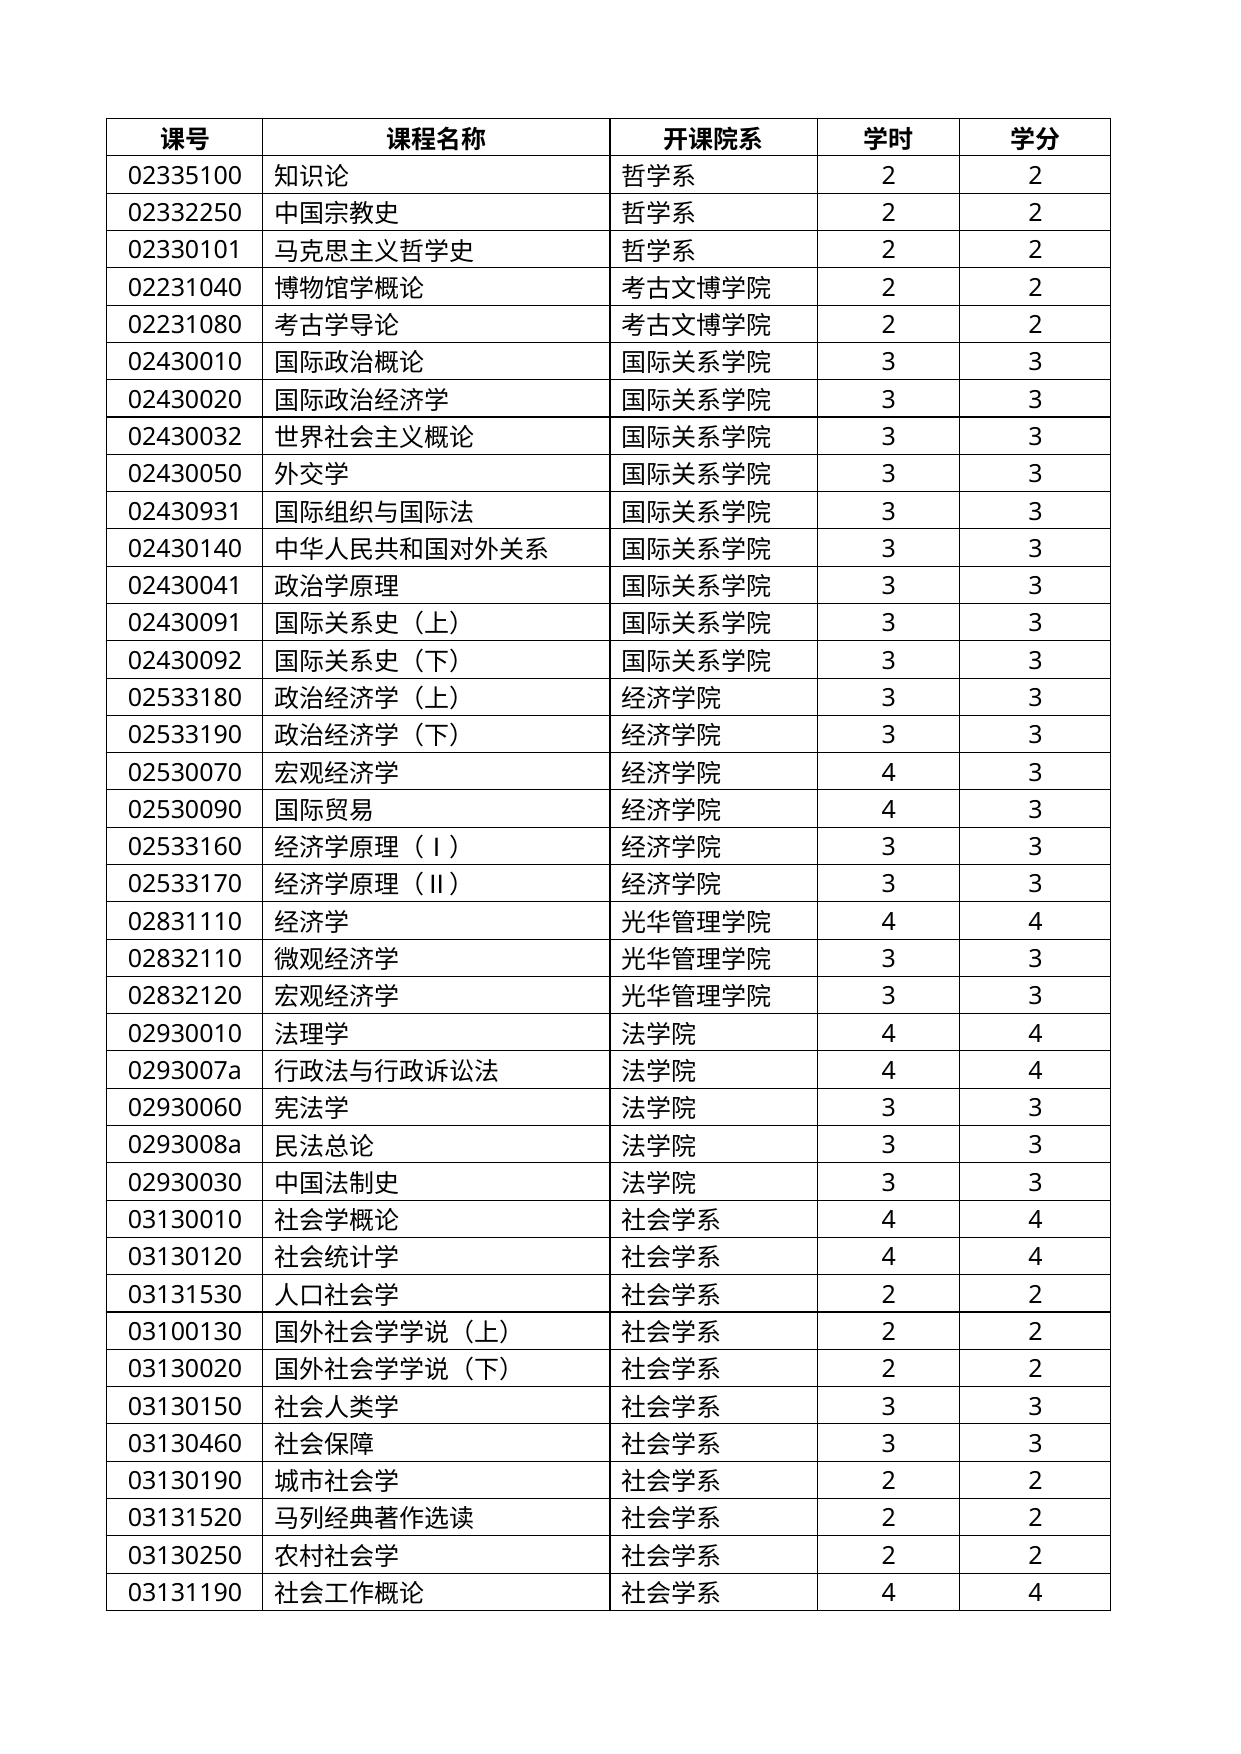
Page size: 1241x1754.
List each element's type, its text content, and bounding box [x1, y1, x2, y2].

table_cell 社会学系 [611, 1462, 817, 1498]
table_cell 02533160 [107, 828, 262, 864]
table_cell 政治经济学（上） [263, 679, 609, 715]
table_cell 3 [818, 1089, 959, 1125]
table_cell 哲学系 [611, 231, 817, 267]
table_cell 4 [818, 1574, 959, 1610]
table_cell 社会学系 [611, 1387, 817, 1423]
table_cell 国际关系史（上） [263, 604, 609, 640]
table_header 开课院系 [611, 119, 817, 155]
table_cell 2 [818, 306, 959, 342]
table_cell 3 [960, 679, 1110, 715]
table_cell 4 [818, 902, 959, 938]
table_cell 2 [960, 1499, 1110, 1535]
table_cell 02533180 [107, 679, 262, 715]
table_cell 社会学系 [611, 1313, 817, 1349]
table_cell 3 [960, 380, 1110, 416]
table_cell 3 [818, 679, 959, 715]
table_cell 02530070 [107, 753, 262, 789]
table_cell 国际组织与国际法 [263, 492, 609, 528]
table_cell 知识论 [263, 156, 609, 193]
table_cell 社会学系 [611, 1424, 817, 1461]
table_cell 03131520 [107, 1499, 262, 1535]
table_cell 02231080 [107, 306, 262, 342]
table_cell 社会统计学 [263, 1238, 609, 1274]
table_cell 02832120 [107, 977, 262, 1013]
table_cell 社会学系 [611, 1275, 817, 1311]
table_cell 2 [818, 1350, 959, 1386]
table_cell 3 [960, 790, 1110, 827]
table_cell 3 [818, 641, 959, 677]
table_cell 民法总论 [263, 1126, 609, 1162]
table_cell 国际关系学院 [611, 418, 817, 454]
table_cell 0293008a [107, 1126, 262, 1162]
table_cell 3 [960, 641, 1110, 677]
table_cell 博物馆学概论 [263, 268, 609, 304]
table_cell 哲学系 [611, 156, 817, 193]
table_cell 哲学系 [611, 194, 817, 230]
table_cell 4 [818, 1014, 959, 1050]
table_cell 3 [960, 828, 1110, 864]
table_cell 3 [818, 343, 959, 379]
table_cell 2 [818, 1462, 959, 1498]
table_cell 考古文博学院 [611, 268, 817, 304]
table_cell 3 [818, 567, 959, 603]
table_cell 3 [818, 492, 959, 528]
table_cell 马列经典著作选读 [263, 1499, 609, 1535]
table_cell 社会学系 [611, 1350, 817, 1386]
table_cell 法学院 [611, 1089, 817, 1125]
table_cell 国际政治经济学 [263, 380, 609, 416]
table_cell 3 [818, 1387, 959, 1423]
table_cell 经济学院 [611, 828, 817, 864]
table_cell 经济学院 [611, 753, 817, 789]
table_cell 城市社会学 [263, 1462, 609, 1498]
table_cell 03100130 [107, 1313, 262, 1349]
table_cell 法学院 [611, 1163, 817, 1199]
table_cell 2 [960, 268, 1110, 304]
table_cell 02533170 [107, 865, 262, 901]
table_cell 2 [818, 231, 959, 267]
table_cell 2 [818, 1313, 959, 1349]
table_header 课程名称 [263, 119, 609, 155]
table_cell 社会工作概论 [263, 1574, 609, 1610]
table_cell 3 [818, 380, 959, 416]
table_cell 法学院 [611, 1051, 817, 1088]
table_cell 国际关系学院 [611, 343, 817, 379]
table_cell 世界社会主义概论 [263, 418, 609, 454]
table_cell 03130460 [107, 1424, 262, 1461]
table_cell 2 [960, 1462, 1110, 1498]
table_cell 02430092 [107, 641, 262, 677]
table_cell 02832110 [107, 940, 262, 976]
table_cell 03130190 [107, 1462, 262, 1498]
table_cell 4 [960, 1014, 1110, 1050]
table_cell 02530090 [107, 790, 262, 827]
table_cell 3 [960, 492, 1110, 528]
table_cell 4 [960, 1201, 1110, 1237]
table_cell 社会学系 [611, 1499, 817, 1535]
table_cell 3 [960, 940, 1110, 976]
table_cell 3 [818, 977, 959, 1013]
table_cell 3 [960, 418, 1110, 454]
table_cell 考古文博学院 [611, 306, 817, 342]
table_cell 4 [960, 1051, 1110, 1088]
table_cell 02430091 [107, 604, 262, 640]
table_cell 光华管理学院 [611, 977, 817, 1013]
table_cell 农村社会学 [263, 1536, 609, 1572]
table_cell 社会学概论 [263, 1201, 609, 1237]
table_cell 3 [818, 604, 959, 640]
table_cell 经济学原理（Ⅱ） [263, 865, 609, 901]
table_cell 0293007a [107, 1051, 262, 1088]
table_cell 经济学 [263, 902, 609, 938]
table_cell 3 [818, 1424, 959, 1461]
table_cell 经济学院 [611, 679, 817, 715]
table_cell 4 [960, 1574, 1110, 1610]
table_cell 国外社会学学说（下） [263, 1350, 609, 1386]
table_cell 4 [818, 753, 959, 789]
table_cell 2 [960, 156, 1110, 193]
table_cell 宏观经济学 [263, 753, 609, 789]
table_cell 2 [960, 231, 1110, 267]
table_cell 03130010 [107, 1201, 262, 1237]
table_cell 3 [818, 455, 959, 491]
table_cell 国际关系学院 [611, 641, 817, 677]
table_cell 经济学院 [611, 790, 817, 827]
table_cell 3 [818, 1126, 959, 1162]
table_cell 3 [960, 1163, 1110, 1199]
table_cell 3 [960, 529, 1110, 566]
table_cell 3 [960, 977, 1110, 1013]
table_cell 社会学系 [611, 1574, 817, 1610]
table_cell 3 [960, 1089, 1110, 1125]
table_cell 外交学 [263, 455, 609, 491]
table_cell 2 [818, 268, 959, 304]
table_cell 国际贸易 [263, 790, 609, 827]
table_cell 3 [960, 865, 1110, 901]
table_cell 02831110 [107, 902, 262, 938]
table_cell 3 [960, 1126, 1110, 1162]
table_cell 4 [818, 1238, 959, 1274]
table_cell 2 [960, 306, 1110, 342]
table_cell 行政法与行政诉讼法 [263, 1051, 609, 1088]
table_cell 中华人民共和国对外关系 [263, 529, 609, 566]
table_cell 3 [960, 1424, 1110, 1461]
table_cell 02330101 [107, 231, 262, 267]
table_cell 4 [818, 1201, 959, 1237]
table_cell 2 [818, 1499, 959, 1535]
table_cell 03131530 [107, 1275, 262, 1311]
table_cell 02930060 [107, 1089, 262, 1125]
table_cell 3 [960, 1387, 1110, 1423]
table_cell 2 [960, 1275, 1110, 1311]
table_cell 4 [960, 902, 1110, 938]
table_cell 02231040 [107, 268, 262, 304]
table_cell 微观经济学 [263, 940, 609, 976]
table_cell 02430931 [107, 492, 262, 528]
table_cell 3 [818, 940, 959, 976]
table_cell 3 [818, 865, 959, 901]
table_cell 法学院 [611, 1014, 817, 1050]
table_cell 国际关系学院 [611, 380, 817, 416]
table_cell 光华管理学院 [611, 940, 817, 976]
table_cell 2 [960, 1350, 1110, 1386]
table_cell 3 [960, 753, 1110, 789]
table_cell 经济学原理（Ⅰ） [263, 828, 609, 864]
table_cell 3 [960, 716, 1110, 752]
table_cell 2 [960, 1536, 1110, 1572]
table_cell 中国宗教史 [263, 194, 609, 230]
table_cell 宪法学 [263, 1089, 609, 1125]
table_cell 4 [960, 1238, 1110, 1274]
table_cell 法学院 [611, 1126, 817, 1162]
table_cell 国际关系学院 [611, 567, 817, 603]
table_cell 02533190 [107, 716, 262, 752]
table_cell 4 [818, 1051, 959, 1088]
table_cell 社会保障 [263, 1424, 609, 1461]
table_cell 02430050 [107, 455, 262, 491]
table_cell 03130020 [107, 1350, 262, 1386]
table_cell 02930010 [107, 1014, 262, 1050]
table_cell 02930030 [107, 1163, 262, 1199]
table_header 学时 [818, 119, 959, 155]
table_cell 4 [818, 790, 959, 827]
table_cell 3 [818, 1163, 959, 1199]
table_cell 3 [818, 716, 959, 752]
table_cell 03130250 [107, 1536, 262, 1572]
table_cell 国际关系史（下） [263, 641, 609, 677]
table_header 课号 [107, 119, 262, 155]
table_cell 02430010 [107, 343, 262, 379]
table_cell 03130120 [107, 1238, 262, 1274]
table_cell 2 [818, 194, 959, 230]
table_cell 法理学 [263, 1014, 609, 1050]
table_cell 02430032 [107, 418, 262, 454]
table_cell 马克思主义哲学史 [263, 231, 609, 267]
table_cell 3 [818, 418, 959, 454]
table_cell 02430041 [107, 567, 262, 603]
table_cell 2 [818, 1275, 959, 1311]
table_cell 3 [960, 343, 1110, 379]
table_cell 政治经济学（下） [263, 716, 609, 752]
table_cell 2 [818, 1536, 959, 1572]
table_cell 光华管理学院 [611, 902, 817, 938]
table_cell 国际关系学院 [611, 492, 817, 528]
table_cell 国际关系学院 [611, 529, 817, 566]
table_cell 人口社会学 [263, 1275, 609, 1311]
table_cell 国际关系学院 [611, 455, 817, 491]
table_cell 国际政治概论 [263, 343, 609, 379]
table_cell 02430020 [107, 380, 262, 416]
table_cell 社会学系 [611, 1536, 817, 1572]
table_cell 社会学系 [611, 1238, 817, 1274]
table_cell 政治学原理 [263, 567, 609, 603]
table_cell 03131190 [107, 1574, 262, 1610]
table_cell 经济学院 [611, 716, 817, 752]
table_cell 2 [960, 194, 1110, 230]
table_cell 3 [960, 567, 1110, 603]
table_cell 3 [818, 828, 959, 864]
table_cell 3 [818, 529, 959, 566]
table_header 学分 [960, 119, 1110, 155]
table_cell 2 [960, 1313, 1110, 1349]
table_cell 2 [818, 156, 959, 193]
table_cell 国外社会学学说（上） [263, 1313, 609, 1349]
table_cell 宏观经济学 [263, 977, 609, 1013]
table_cell 3 [960, 455, 1110, 491]
table_cell 02430140 [107, 529, 262, 566]
table_cell 02335100 [107, 156, 262, 193]
table_cell 考古学导论 [263, 306, 609, 342]
table_cell 03130150 [107, 1387, 262, 1423]
table_cell 社会学系 [611, 1201, 817, 1237]
table_cell 国际关系学院 [611, 604, 817, 640]
table_cell 中国法制史 [263, 1163, 609, 1199]
table_cell 3 [960, 604, 1110, 640]
table_cell 经济学院 [611, 865, 817, 901]
table_cell 社会人类学 [263, 1387, 609, 1423]
table_cell 02332250 [107, 194, 262, 230]
